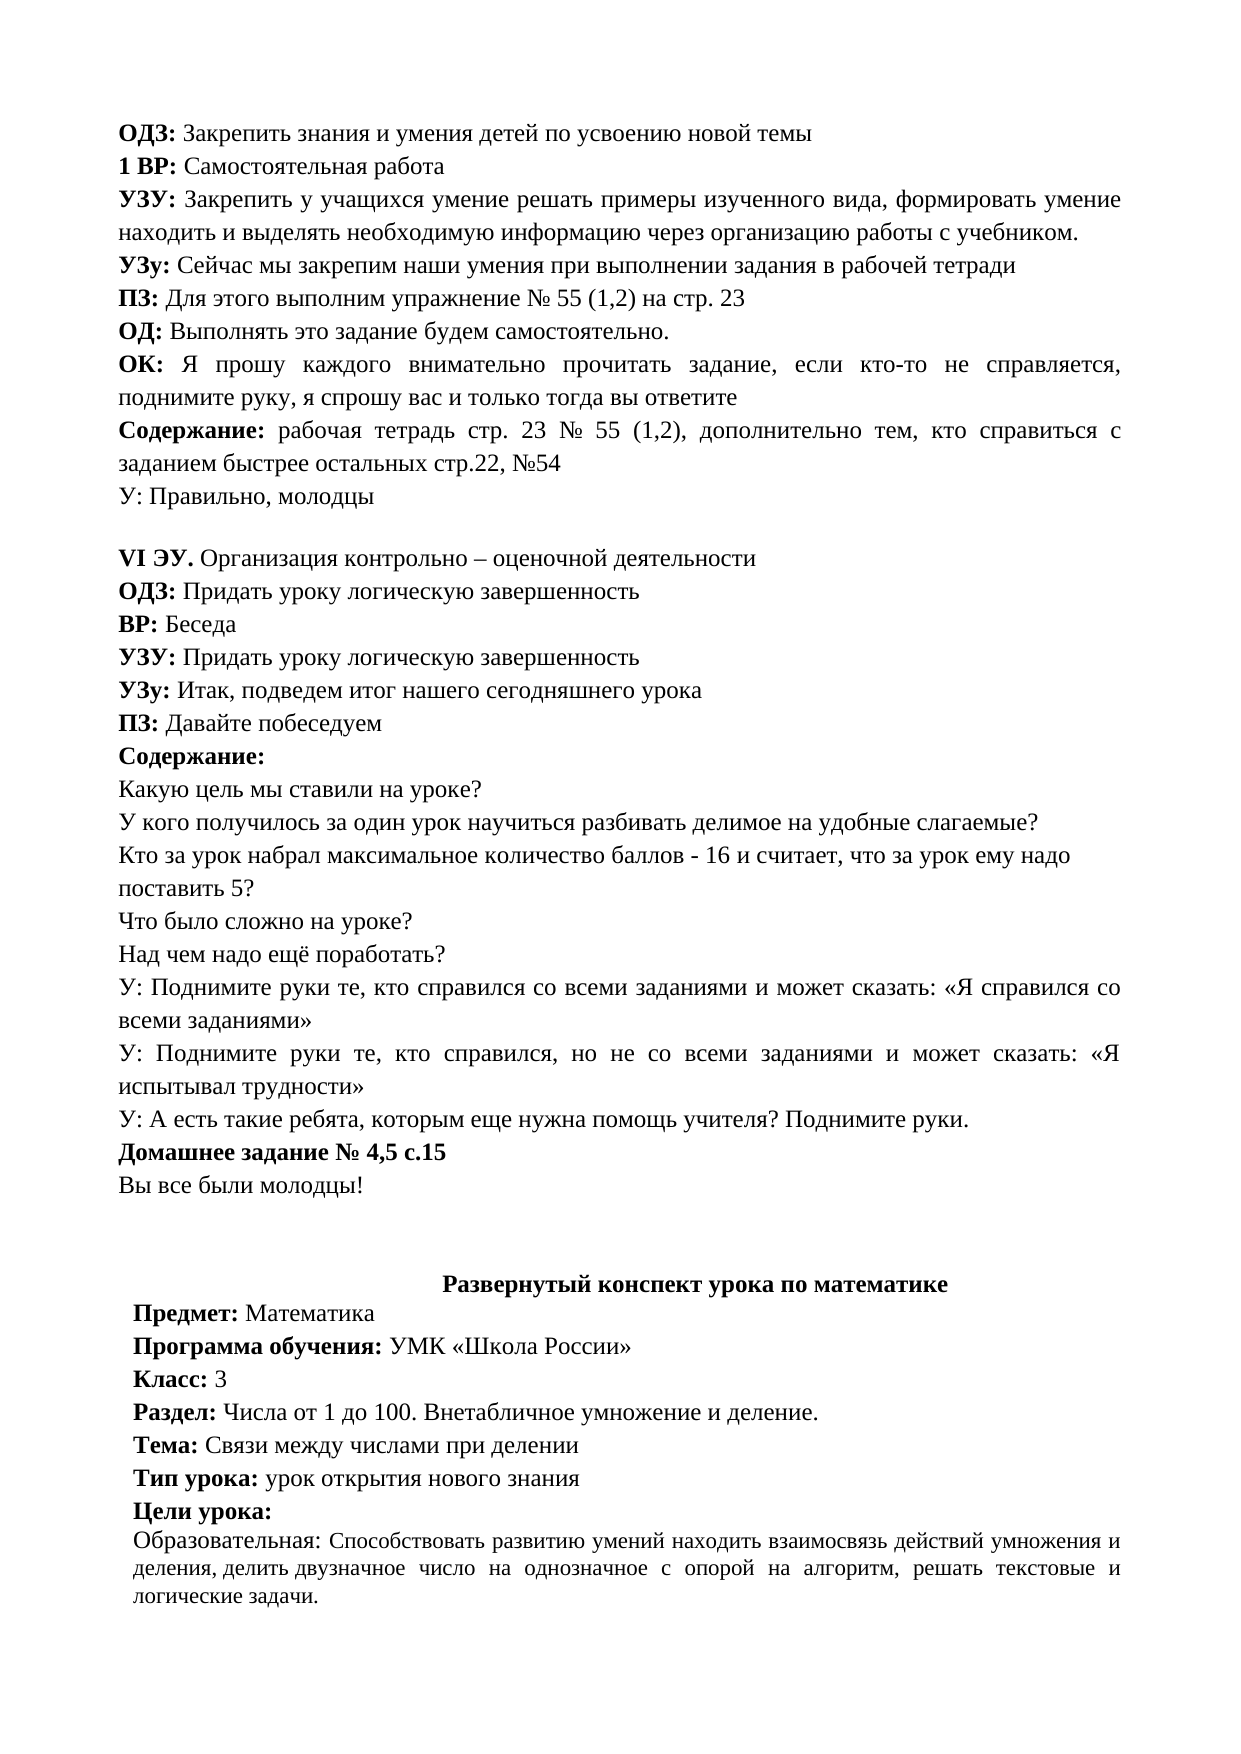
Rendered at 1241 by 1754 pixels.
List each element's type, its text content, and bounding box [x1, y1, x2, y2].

text УЗУ: Закрепить у учащихся умение решать примеры изученного вида, формировать умение находить и выделять необходимую информацию через организацию работы с учебником. [118, 184, 1122, 246]
text Содержание: [118, 741, 1122, 770]
text Над чем надо ещё поработать? [118, 939, 1122, 968]
text ОДЗ: Придать уроку логическую завершенность [118, 576, 1122, 605]
text Вы все были молодцы! [118, 1171, 1122, 1199]
text Тип урока: урок открытия нового знания [118, 1463, 1122, 1492]
text УЗу: Итак, подведем итог нашего сегодняшнего урока [118, 675, 1122, 704]
text УЗу: Сейчас мы закрепим наши умения при выполнении задания в рабочей тетради [118, 250, 1122, 279]
text Программа обучения: УМК «Школа России» [118, 1331, 1122, 1360]
text У: Поднимите руки те, кто справился, но не со всеми заданиями и может сказать: «Я испытывал трудности» [118, 1038, 1122, 1100]
text VI ЭУ. Организация контрольно – оценочной деятельности [118, 543, 1122, 572]
text Раздел: Числа от 1 до 100. Внетабличное умножение и деление. [118, 1397, 1122, 1426]
text ПЗ: Для этого выполним упражнение № 55 (1,2) на стр. 23 [118, 283, 1122, 312]
text Тема: Связи между числами при делении [118, 1430, 1122, 1459]
text Кто за урок набрал максимальное количество баллов - 16 и считает, что за урок ему надо поставить 5? [118, 840, 1122, 902]
text У: А есть такие ребята, которым еще нужна помощь учителя? Поднимите руки. [118, 1104, 1122, 1133]
text ОД: Выполнять это задание будем самостоятельно. [118, 316, 1122, 345]
text Что было сложно на уроке? [118, 906, 1122, 935]
text Домашнее задание № 4,5 с.15 [118, 1137, 1122, 1166]
text У: Правильно, молодцы [118, 481, 1122, 510]
text Класс: 3 [118, 1364, 1122, 1393]
text 1 ВР: Самостоятельная работа [118, 151, 1122, 180]
text Образовательная: Способствовать развитию умений находить взаимосвязь действий умножения и деления, делить двузначное число на однозначное с опорой на алгоритм, решать текстовые и логические задачи. [133, 1525, 1122, 1609]
list Развернутый конспект урока по математике [268, 1269, 1122, 1298]
list ОДЗ: Закрепить знания и умения детей по усвоению новой темы [118, 118, 1122, 147]
text У: Поднимите руки те, кто справился со всеми заданиями и может сказать: «Я справился со всеми заданиями» [118, 972, 1122, 1034]
text ПЗ: Давайте побеседуем [118, 708, 1122, 737]
text Содержание: рабочая тетрадь стр. 23 № 55 (1,2), дополнительно тем, кто справиться с заданием быстрее остальных стр.22, №54 [118, 415, 1122, 477]
text Цели урока: [133, 1496, 1122, 1525]
text У кого получилось за один урок научиться разбивать делимое на удобные слагаемые? [118, 807, 1122, 836]
text Предмет: Математика [118, 1298, 1122, 1327]
text Какую цель мы ставили на уроке? [118, 774, 1122, 803]
text УЗУ: Придать уроку логическую завершенность [118, 642, 1122, 671]
text ВР: Беседа [118, 609, 1122, 638]
text ОК: Я прошу каждого внимательно прочитать задание, если кто-то не справляется, поднимите руку, я спрошу вас и только тогда вы ответите [118, 349, 1122, 411]
